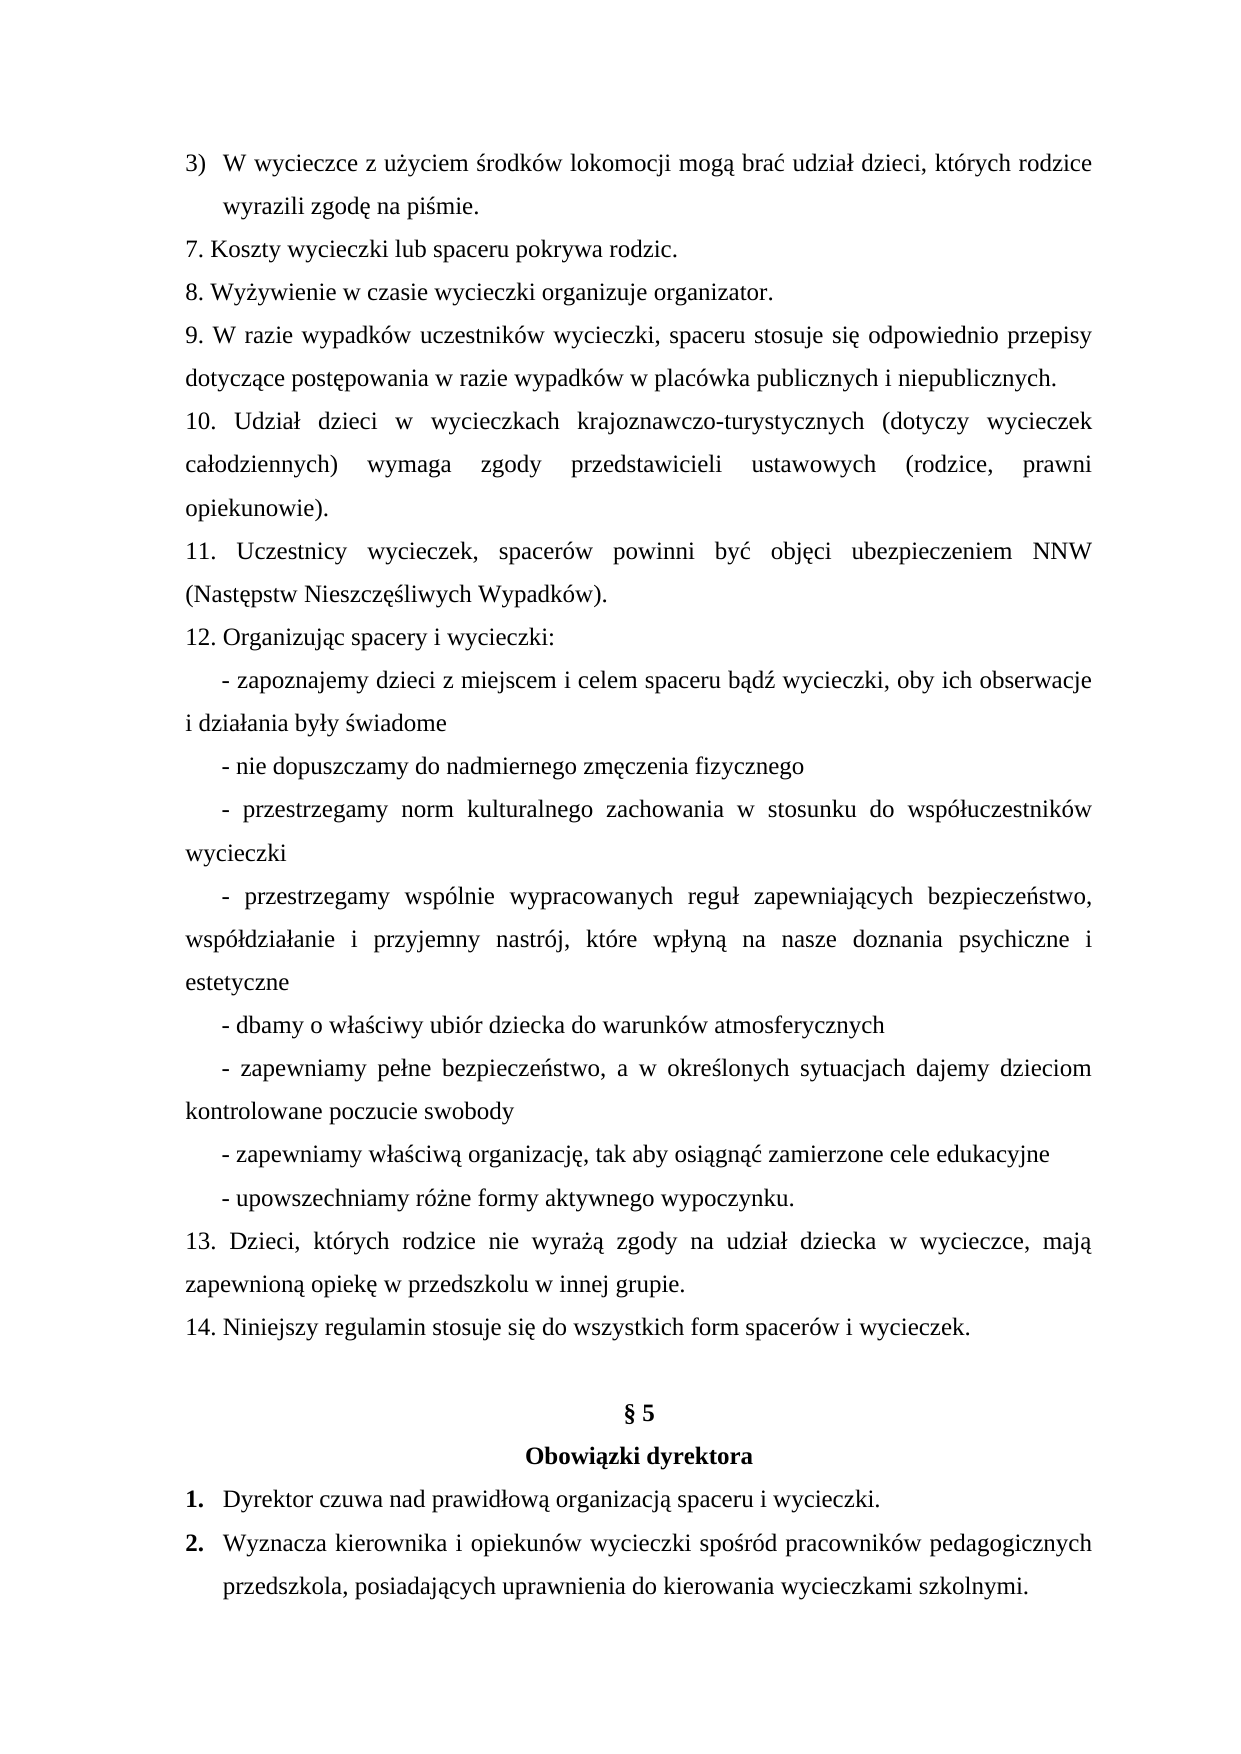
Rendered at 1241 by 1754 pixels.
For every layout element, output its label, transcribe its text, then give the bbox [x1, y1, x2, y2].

text 12. Organizując spacery i wycieczki: [185, 622, 1093, 651]
text - przestrzegamy norm kulturalnego zachowania w stosunku do współuczestników wycieczki [185, 794, 1093, 866]
list Wyznacza kierownika i opiekunów wycieczki spośród pracowników pedagogicznych przedszkola, posiadających uprawnienia do kierowania wycieczkami szkolnymi. [185, 1528, 1093, 1599]
text - nie dopuszczamy do nadmiernego zmęczenia fizycznego [185, 751, 1093, 780]
text - przestrzegamy wspólnie wypracowanych reguł zapewniających bezpieczeństwo, współdziałanie i przyjemny nastrój, które wpłyną na nasze doznania psychiczne i estetyczne [185, 881, 1093, 996]
text Obowiązki dyrektora [185, 1441, 1093, 1470]
text - dbamy o właściwy ubiór dziecka do warunków atmosferycznych [185, 1010, 1093, 1039]
text - zapoznajemy dzieci z miejscem i celem spaceru bądź wycieczki, oby ich obserwacje i działania były świadome [185, 665, 1093, 737]
text 11. Uczestnicy wycieczek, spacerów powinni być objęci ubezpieczeniem NNW (Następstw Nieszczęśliwych Wypadków). [185, 536, 1093, 608]
text 8. Wyżywienie w czasie wycieczki organizuje organizator. [185, 277, 1093, 306]
list W wycieczce z użyciem środków lokomocji mogą brać udział dzieci, których rodzice wyrazili zgodę na piśmie. [185, 148, 1093, 219]
text § 5 [185, 1398, 1093, 1427]
text 13. Dzieci, których rodzice nie wyrażą zgody na udział dziecka w wycieczce, mają zapewnioną opiekę w przedszkolu w innej grupie. [185, 1226, 1093, 1298]
text 10. Udział dzieci w wycieczkach krajoznawczo-turystycznych (dotyczy wycieczek całodziennych) wymaga zgody przedstawicieli ustawowych (rodzice, prawni opiekunowie). [185, 406, 1093, 521]
text - zapewniamy pełne bezpieczeństwo, a w określonych sytuacjach dajemy dzieciom kontrolowane poczucie swobody [185, 1053, 1093, 1125]
text - zapewniamy właściwą organizację, tak aby osiągnąć zamierzone cele edukacyjne [185, 1139, 1093, 1168]
text 14. Niniejszy regulamin stosuje się do wszystkich form spacerów i wycieczek. [185, 1312, 1093, 1341]
text 7. Koszty wycieczki lub spaceru pokrywa rodzic. [185, 234, 1093, 263]
list Dyrektor czuwa nad prawidłową organizacją spaceru i wycieczki. [185, 1484, 1093, 1513]
text - upowszechniamy różne formy aktywnego wypoczynku. [185, 1183, 1093, 1211]
text 9. W razie wypadków uczestników wycieczki, spaceru stosuje się odpowiednio przepisy dotyczące postępowania w razie wypadków w placówka publicznych i niepublicznych. [185, 320, 1093, 392]
